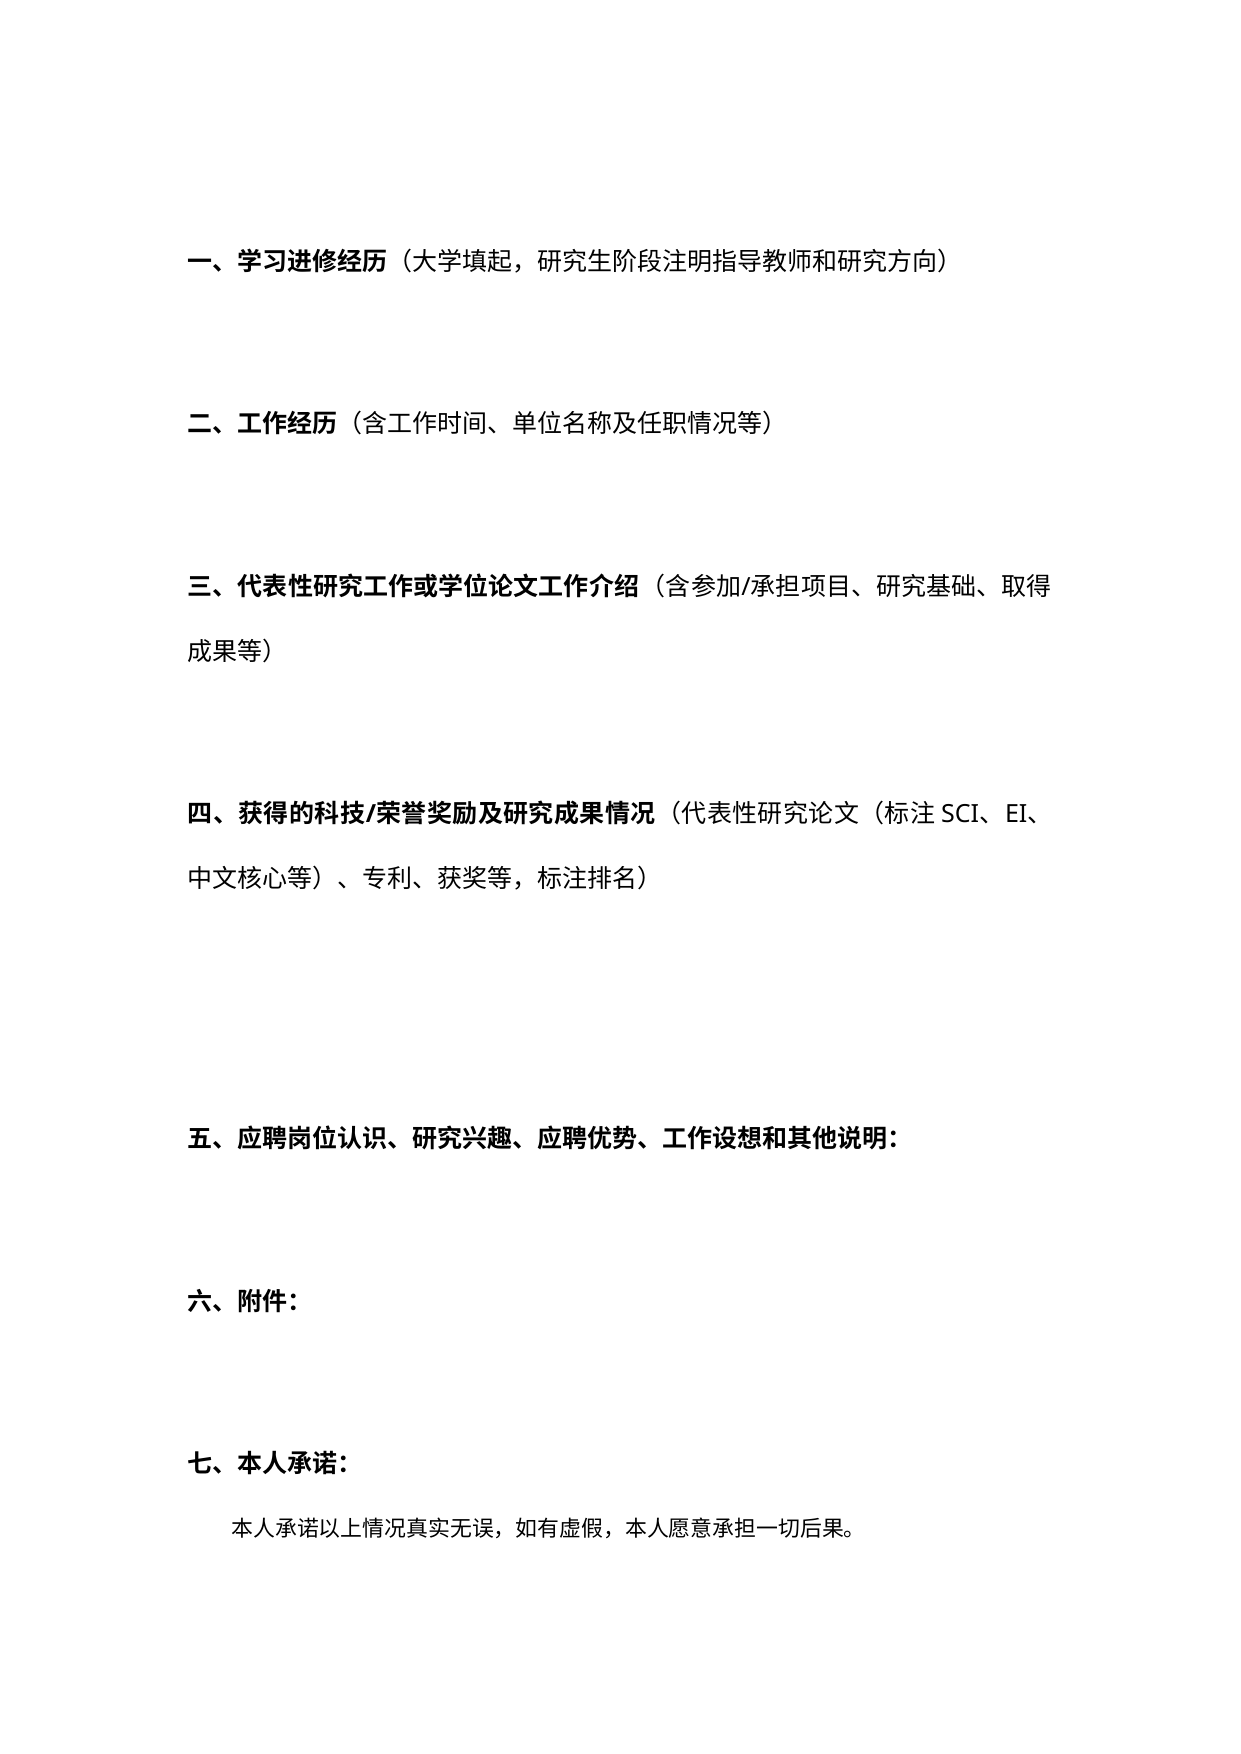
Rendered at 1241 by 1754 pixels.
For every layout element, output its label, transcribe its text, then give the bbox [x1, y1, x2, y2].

text 四、获得的科技/荣誉奖励及研究成果情况（代表性研究论文（标注SCI、EI、中文核心等）、专利、获奖等，标注排名） [187, 779, 1053, 909]
text 七、本人承诺： [187, 1429, 1053, 1494]
text 一、学习进修经历（大学填起，研究生阶段注明指导教师和研究方向） [187, 227, 1053, 292]
text 三、代表性研究工作或学位论文工作介绍（含参加/承担项目、研究基础、取得成果等） [187, 552, 1053, 682]
text 六、附件： [187, 1267, 1053, 1332]
text 二、工作经历（含工作时间、单位名称及任职情况等） [187, 389, 1053, 454]
text 本人承诺以上情况真实无误，如有虚假，本人愿意承担一切后果。 [187, 1494, 1053, 1547]
text 五、应聘岗位认识、研究兴趣、应聘优势、工作设想和其他说明： [187, 1104, 1053, 1169]
